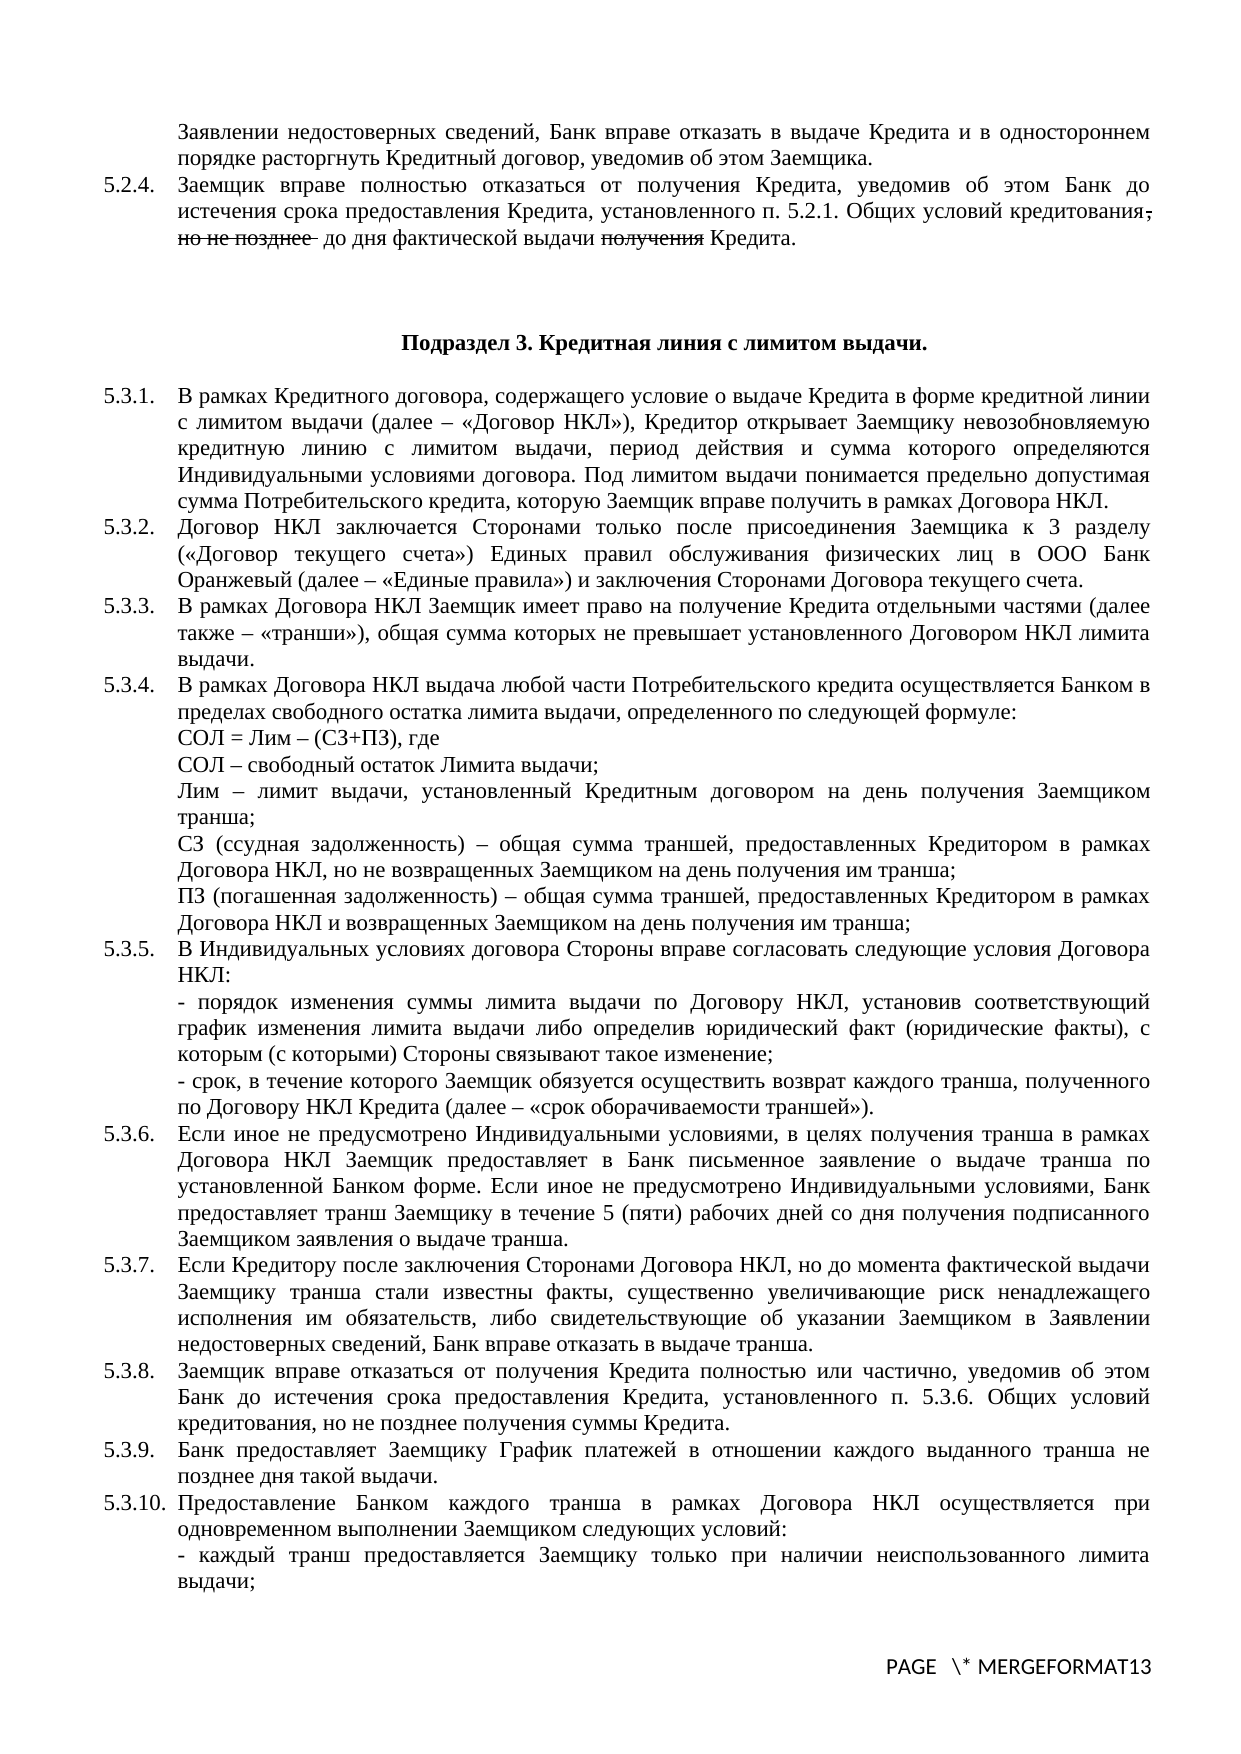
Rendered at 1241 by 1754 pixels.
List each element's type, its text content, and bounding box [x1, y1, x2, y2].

list СОЛ = Лим – (СЗ+ПЗ), где [177, 724, 1152, 751]
list В рамках Договора НКЛ Заемщик имеет право на получение Кредита отдельными частями (далее также – «транши»), общая сумма которых не превышает установленного Договором НКЛ лимита выдачи. [103, 592, 1152, 672]
list Если иное не предусмотрено Индивидуальными условиями, в целях получения транша в рамках Договора НКЛ Заемщик предоставляет в Банк письменное заявление о выдаче транша по установленной Банком форме. Если иное не предусмотрено Индивидуальными условиями, Банк предоставляет транш Заемщику в течение 5 (пяти) рабочих дней со дня получения подписанного Заемщиком заявления о выдаче транша. [103, 1119, 1152, 1251]
list Заемщик вправе отказаться от получения Кредита полностью или частично, уведомив об этом Банк до истечения срока предоставления Кредита, установленного п. 5.3.6. Общих условий кредитования, но не позднее получения суммы Кредита. [103, 1357, 1152, 1436]
text - каждый транш предоставляется Заемщику только при наличии неиспользованного лимита выдачи; [177, 1541, 1152, 1594]
list В рамках Кредитного договора, содержащего условие о выдаче Кредита в форме кредитной линии с лимитом выдачи (далее – «Договор НКЛ»), Кредитор открывает Заемщику невозобновляемую кредитную линию с лимитом выдачи, период действия и сумма которого определяются Индивидуальными условиями договора. Под лимитом выдачи понимается предельно допустимая сумма Потребительского кредита, которую Заемщик вправе получить в рамках Договора НКЛ. [103, 382, 1152, 513]
text Подраздел 3. Кредитная линия с лимитом выдачи. [177, 329, 1152, 355]
list СОЛ – свободный остаток Лимита выдачи; [177, 751, 1152, 777]
list В Индивидуальных условиях договора Стороны вправе согласовать следующие условия Договора НКЛ: [103, 935, 1152, 988]
list В рамках Договора НКЛ выдача любой части Потребительского кредита осуществляется Банком в пределах свободного остатка лимита выдачи, определенного по следующей формуле: [103, 672, 1152, 724]
list Если Кредитору после заключения Сторонами Договора НКЛ, но до момента фактической выдачи Заемщику транша стали известны факты, существенно увеличивающие риск ненадлежащего исполнения им обязательств, либо свидетельствующие об указании Заемщиком в Заявлении недостоверных сведений, Банк вправе отказать в выдаче транша. [103, 1251, 1152, 1357]
list Договор НКЛ заключается Сторонами только после присоединения Заемщика к 3 разделу («Договор текущего счета») Единых правил обслуживания физических лиц в ООО Банк Оранжевый (далее – «Единые правила») и заключения Сторонами Договора текущего счета. [103, 513, 1152, 592]
list Лим – лимит выдачи, установленный Кредитным договором на день получения Заемщиком транша; [177, 777, 1152, 830]
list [103, 118, 1152, 171]
list - срок, в течение которого Заемщик обязуется осуществить возврат каждого транша, полученного по Договору НКЛ Кредита (далее – «срок оборачиваемости траншей»). [177, 1067, 1152, 1119]
list ПЗ (погашенная задолженность) – общая сумма траншей, предоставленных Кредитором в рамках Договора НКЛ и возвращенных Заемщиком на день получения им транша; [177, 882, 1152, 935]
list СЗ (ссудная задолженность) – общая сумма траншей, предоставленных Кредитором в рамках Договора НКЛ, но не возвращенных Заемщиком на день получения им транша; [177, 830, 1152, 882]
list Заемщик вправе полностью отказаться от получения Кредита, уведомив об этом Банк до истечения срока предоставления Кредита, установленного п. 5.2.1. Общих условий кредитования, но не позднее до дня фактической выдачи получения Кредита. [103, 171, 1152, 250]
list Банк предоставляет Заемщику График платежей в отношении каждого выданного транша не позднее дня такой выдачи. [103, 1436, 1152, 1488]
list Предоставление Банком каждого транша в рамках Договора НКЛ осуществляется при одновременном выполнении Заемщиком следующих условий: [103, 1488, 1152, 1541]
list - порядок изменения суммы лимита выдачи по Договору НКЛ, установив соответствующий график изменения лимита выдачи либо определив юридический факт (юридические факты), с которым (с которыми) Стороны связывают такое изменение; [177, 988, 1152, 1067]
